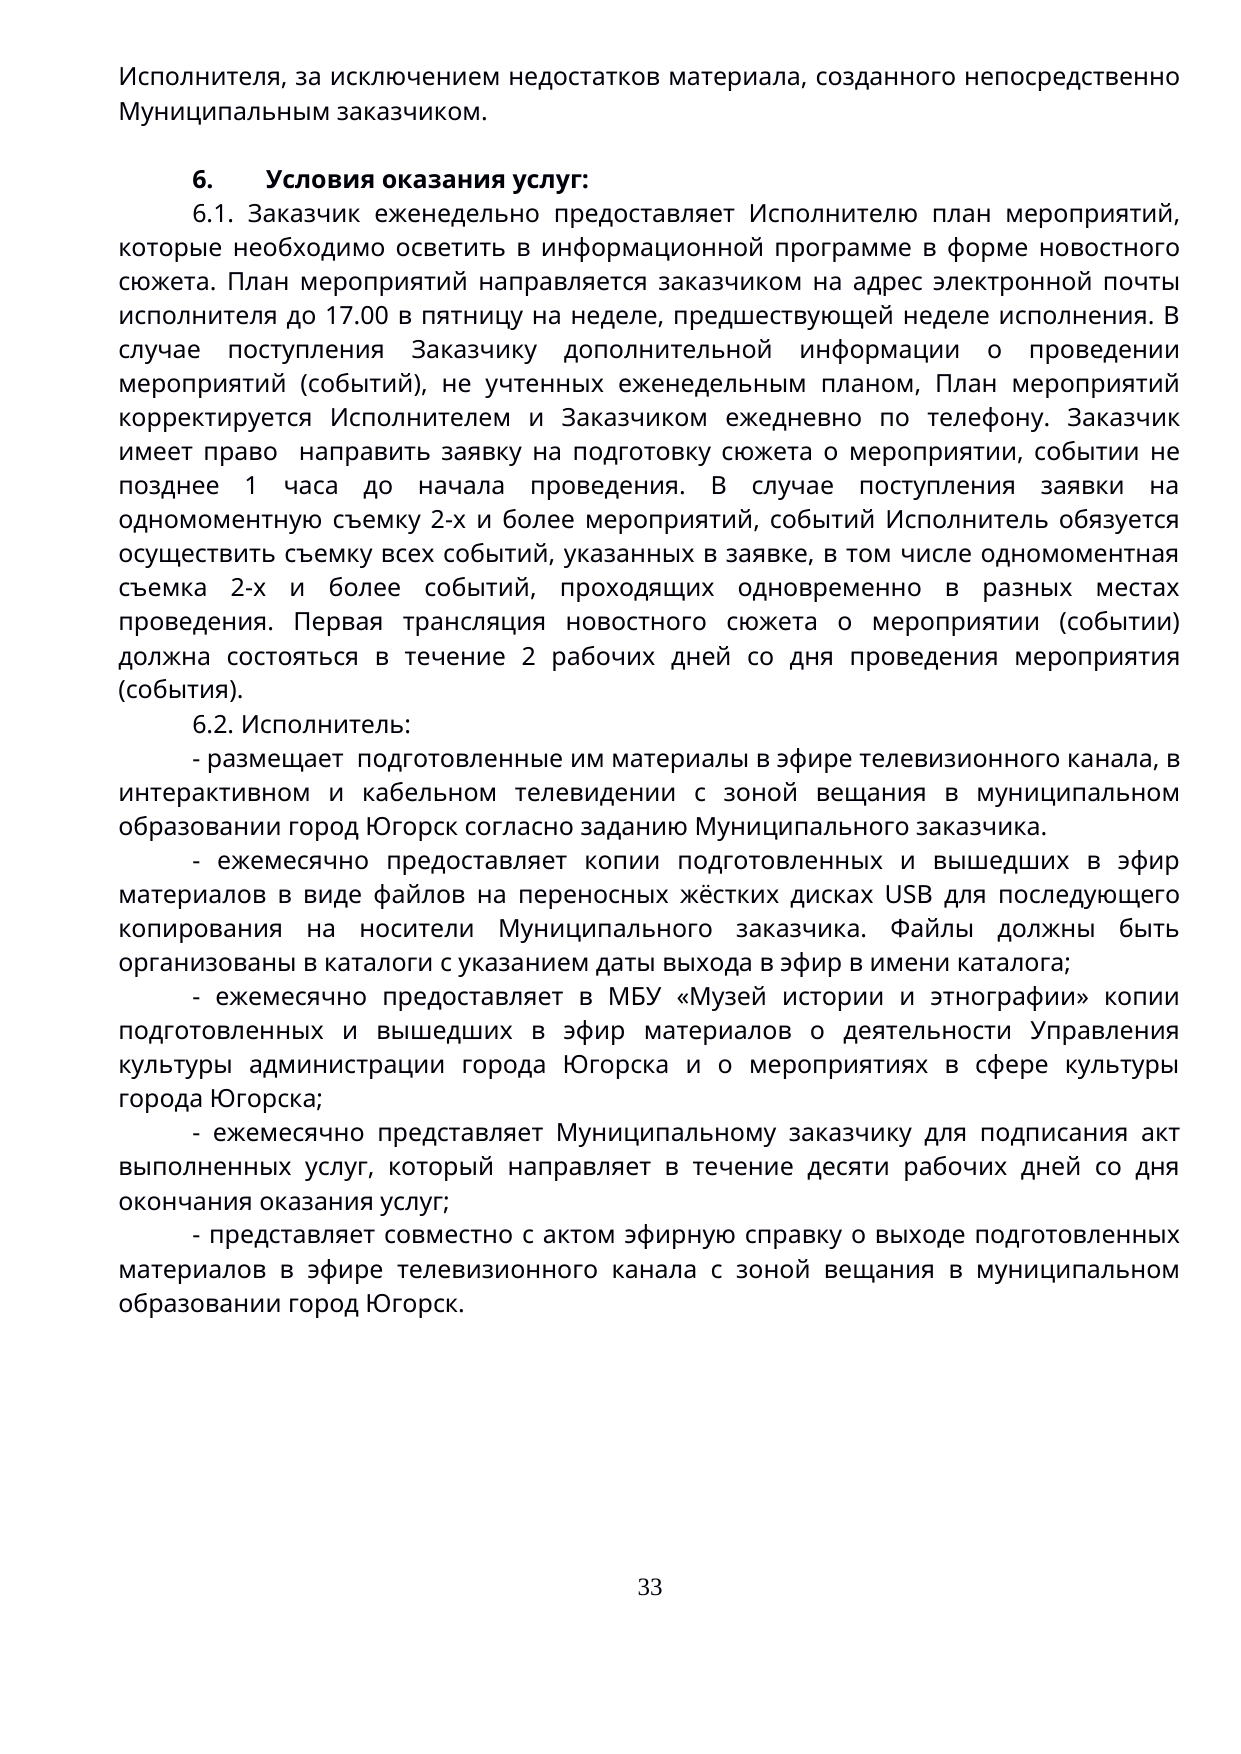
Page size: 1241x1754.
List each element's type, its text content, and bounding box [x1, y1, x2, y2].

text - представляет совместно с актом эфирную справку о выходе подготовленных материалов в эфире телевизионного канала с зоной вещания в муниципальном образовании город Югорск. [118, 1217, 1181, 1319]
text - ежемесячно предоставляет копии подготовленных и вышедших в эфир материалов в виде файлов на переносных жёстких дисках USB для последующего копирования на носители Муниципального заказчика. Файлы должны быть организованы в каталоги с указанием даты выхода в эфир в имени каталога; [118, 842, 1181, 979]
text - ежемесячно представляет Муниципальному заказчику для подписания акт выполненных услуг, который направляет в течение десяти рабочих дней со дня окончания оказания услуг; [118, 1115, 1181, 1217]
text 6.1. Заказчик еженедельно предоставляет Исполнителю план мероприятий, которые необходимо осветить в информационной программе в форме новостного сюжета. План мероприятий направляется заказчиком на адрес электронной почты исполнителя до 17.00 в пятницу на неделе, предшествующей неделе исполнения. В случае поступления Заказчику дополнительной информации о проведении мероприятий (событий), не учтенных еженедельным планом, План мероприятий корректируется Исполнителем и Заказчиком ежедневно по телефону. Заказчик имеет право направить заявку на подготовку сюжета о мероприятии, событии не позднее 1 часа до начала проведения. В случае поступления заявки на одномоментную съемку 2-х и более мероприятий, событий Исполнитель обязуется осуществить съемку всех событий, указанных в заявке, в том числе одномоментная съемка 2-х и более событий, проходящих одновременно в разных местах проведения. Первая трансляция новостного сюжета о мероприятии (событии) должна состояться в течение 2 рабочих дней со дня проведения мероприятия (события). [118, 195, 1181, 706]
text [118, 59, 1181, 127]
text - размещает подготовленные им материалы в эфире телевизионного канала, в интерактивном и кабельном телевидении с зоной вещания в муниципальном образовании город Югорск согласно заданию Муниципального заказчика. [118, 740, 1181, 842]
text 6. Условия оказания услуг: [118, 161, 1181, 195]
text 6.2. Исполнитель: [118, 706, 1181, 740]
text - ежемесячно предоставляет в МБУ «Музей истории и этнографии» копии подготовленных и вышедших в эфир материалов о деятельности Управления культуры администрации города Югорска и о мероприятиях в сфере культуры города Югорска; [118, 979, 1181, 1115]
